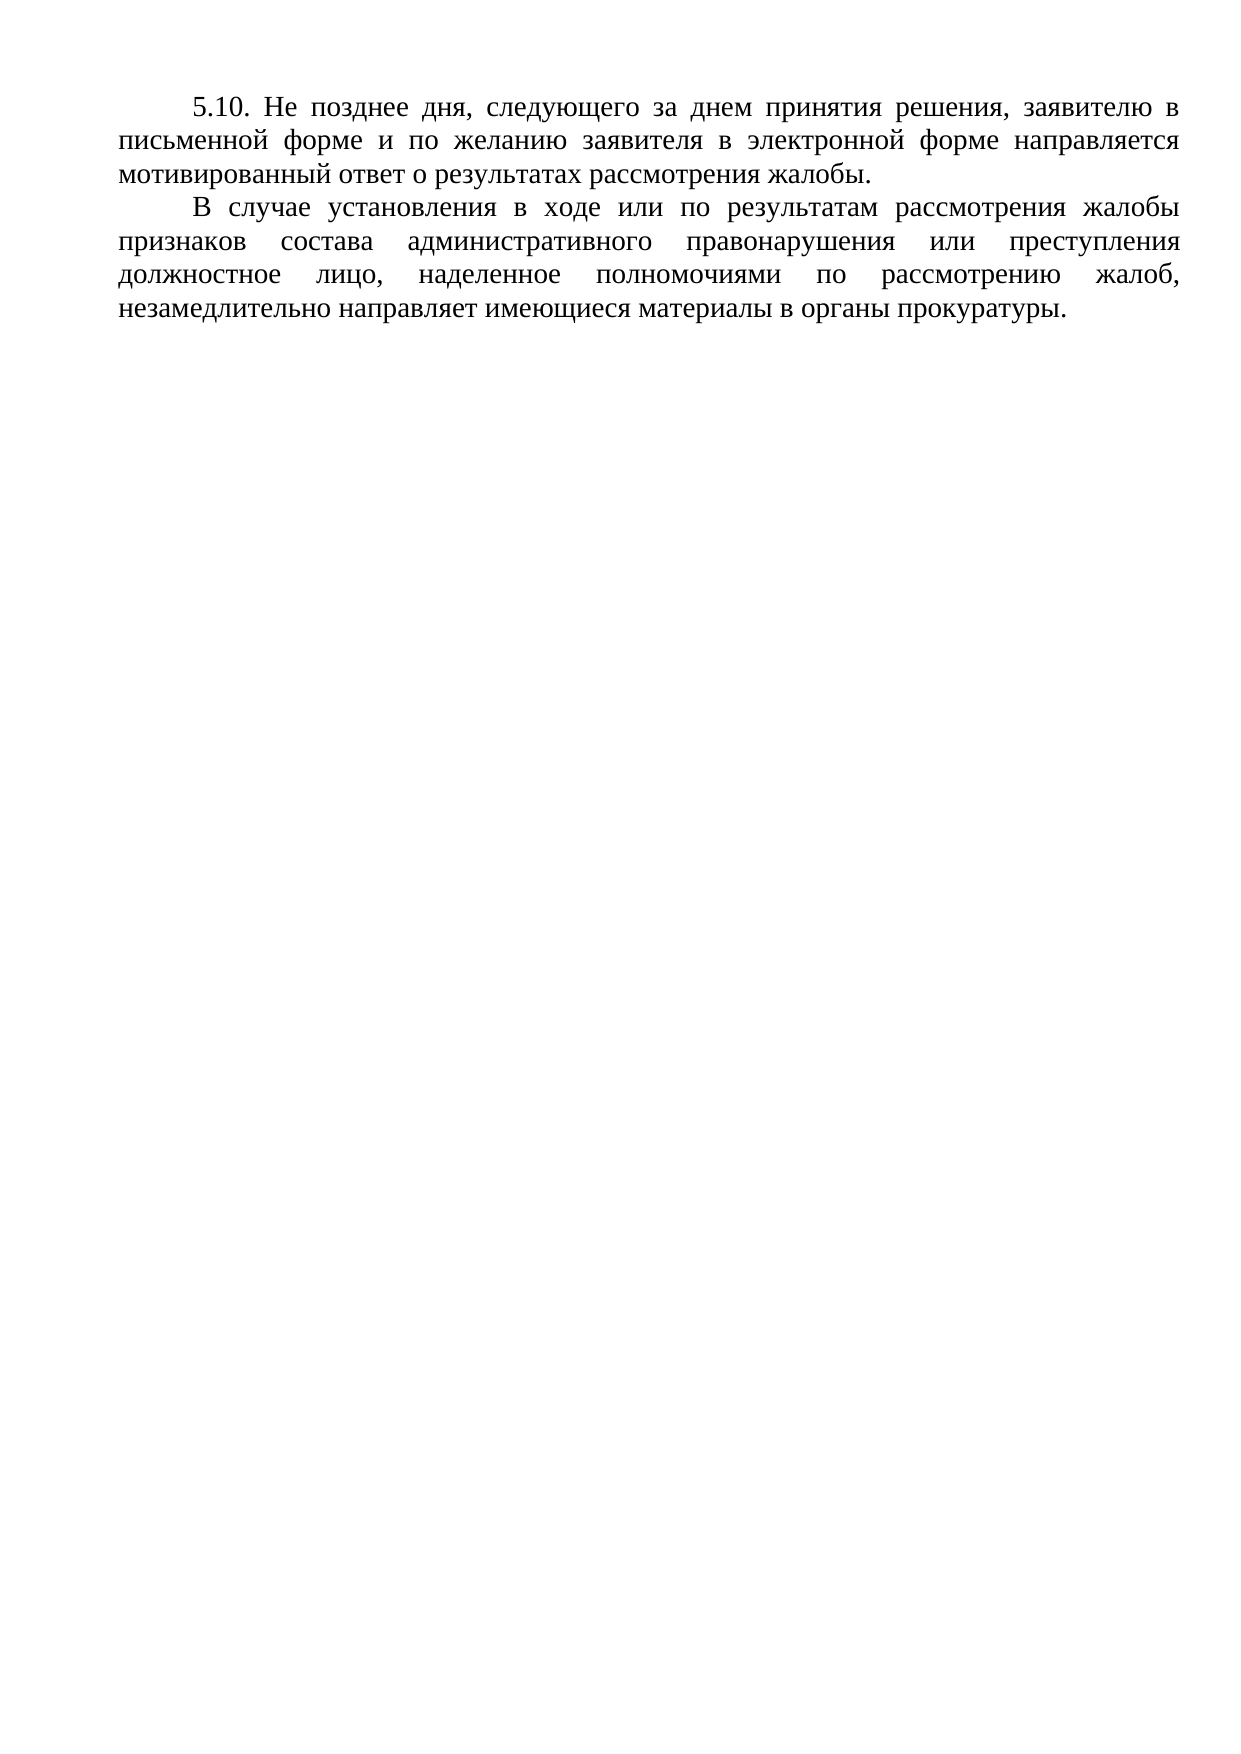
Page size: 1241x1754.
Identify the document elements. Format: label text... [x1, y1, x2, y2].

text 5.10. Не позднее дня, следующего за днем принятия решения, заявителю в письменной форме и по желанию заявителя в электронной форме направляется мотивированный ответ о результатах рассмотрения жалобы. [118, 89, 1181, 189]
text В случае установления в ходе или по результатам рассмотрения жалобы признаков состава административного правонарушения или преступления должностное лицо, наделенное полномочиями по рассмотрению жалоб, незамедлительно направляет имеющиеся материалы в органы прокуратуры. [118, 189, 1181, 323]
